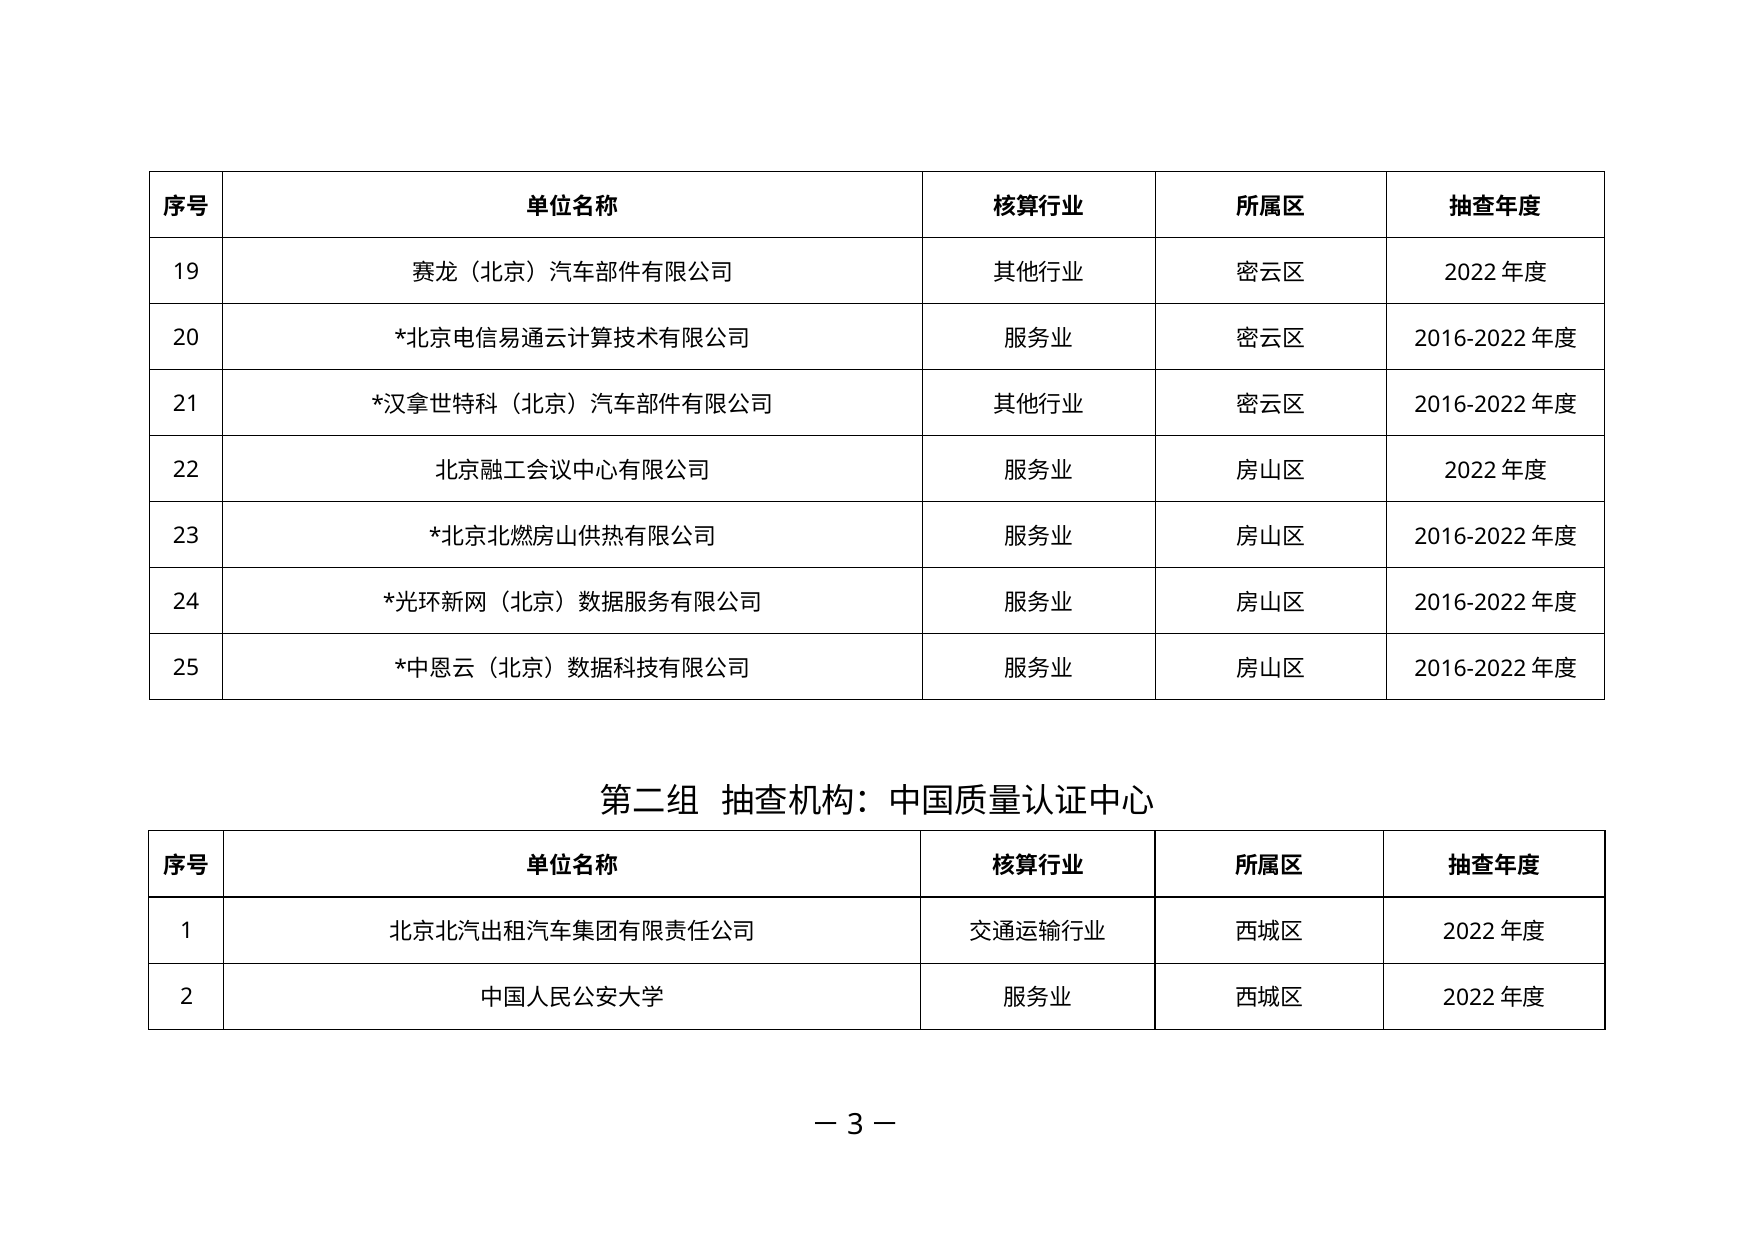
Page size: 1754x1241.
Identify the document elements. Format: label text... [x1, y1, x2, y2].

table_header 抽查年度 [1387, 172, 1604, 237]
table_cell 密云区 [1156, 238, 1386, 303]
table_cell 中国人民公安大学 [224, 964, 920, 1028]
table_cell 密云区 [1156, 370, 1386, 435]
table_header 所属区 [1156, 172, 1386, 237]
table_cell 服务业 [923, 304, 1155, 369]
table_cell *北京北燃房山供热有限公司 [223, 502, 922, 567]
text 第二组 抽查机构：中国质量认证中心 [148, 765, 1606, 830]
table_header 序号 [149, 831, 223, 896]
table_cell 2016-2022年度 [1387, 370, 1604, 435]
table_cell *中恩云（北京）数据科技有限公司 [223, 634, 922, 699]
table_header 单位名称 [224, 831, 920, 896]
table_cell *汉拿世特科（北京）汽车部件有限公司 [223, 370, 922, 435]
table_cell 19 [150, 238, 222, 303]
table_header 核算行业 [923, 172, 1155, 237]
table_cell 服务业 [923, 436, 1155, 501]
table_cell 1 [149, 898, 223, 962]
table_header 抽查年度 [1384, 831, 1604, 896]
table_cell *光环新网（北京）数据服务有限公司 [223, 568, 922, 633]
table_cell 25 [150, 634, 222, 699]
table_cell 房山区 [1156, 502, 1386, 567]
table_cell 其他行业 [923, 238, 1155, 303]
table_cell 2016-2022年度 [1387, 634, 1604, 699]
table_cell 2016-2022年度 [1387, 304, 1604, 369]
table_cell 服务业 [923, 502, 1155, 567]
table_cell 房山区 [1156, 436, 1386, 501]
table_header 所属区 [1156, 831, 1383, 896]
table_cell 房山区 [1156, 634, 1386, 699]
table_cell 2022年度 [1384, 898, 1604, 962]
table_cell 24 [150, 568, 222, 633]
table_header 序号 [150, 172, 222, 237]
table_cell 20 [150, 304, 222, 369]
table_cell 22 [150, 436, 222, 501]
table_cell 房山区 [1156, 568, 1386, 633]
table_cell 西城区 [1156, 964, 1383, 1028]
table_cell 23 [150, 502, 222, 567]
table_cell 北京融工会议中心有限公司 [223, 436, 922, 501]
table_cell 2022年度 [1384, 964, 1604, 1028]
table_cell 21 [150, 370, 222, 435]
table_cell 其他行业 [923, 370, 1155, 435]
table_header 核算行业 [921, 831, 1154, 896]
table_cell 2016-2022年度 [1387, 502, 1604, 567]
table_cell 2022年度 [1387, 238, 1604, 303]
table_cell 2022年度 [1387, 436, 1604, 501]
table_cell 服务业 [923, 568, 1155, 633]
table_cell 服务业 [923, 634, 1155, 699]
table_cell 西城区 [1156, 898, 1383, 962]
table_cell 服务业 [921, 964, 1154, 1028]
table_cell 赛龙（北京）汽车部件有限公司 [223, 238, 922, 303]
table_cell 密云区 [1156, 304, 1386, 369]
table_cell 北京北汽出租汽车集团有限责任公司 [224, 898, 920, 962]
table_header 单位名称 [223, 172, 922, 237]
table_cell *北京电信易通云计算技术有限公司 [223, 304, 922, 369]
table_cell 交通运输行业 [921, 898, 1154, 962]
table_cell 2 [149, 964, 223, 1028]
table_cell 2016-2022年度 [1387, 568, 1604, 633]
